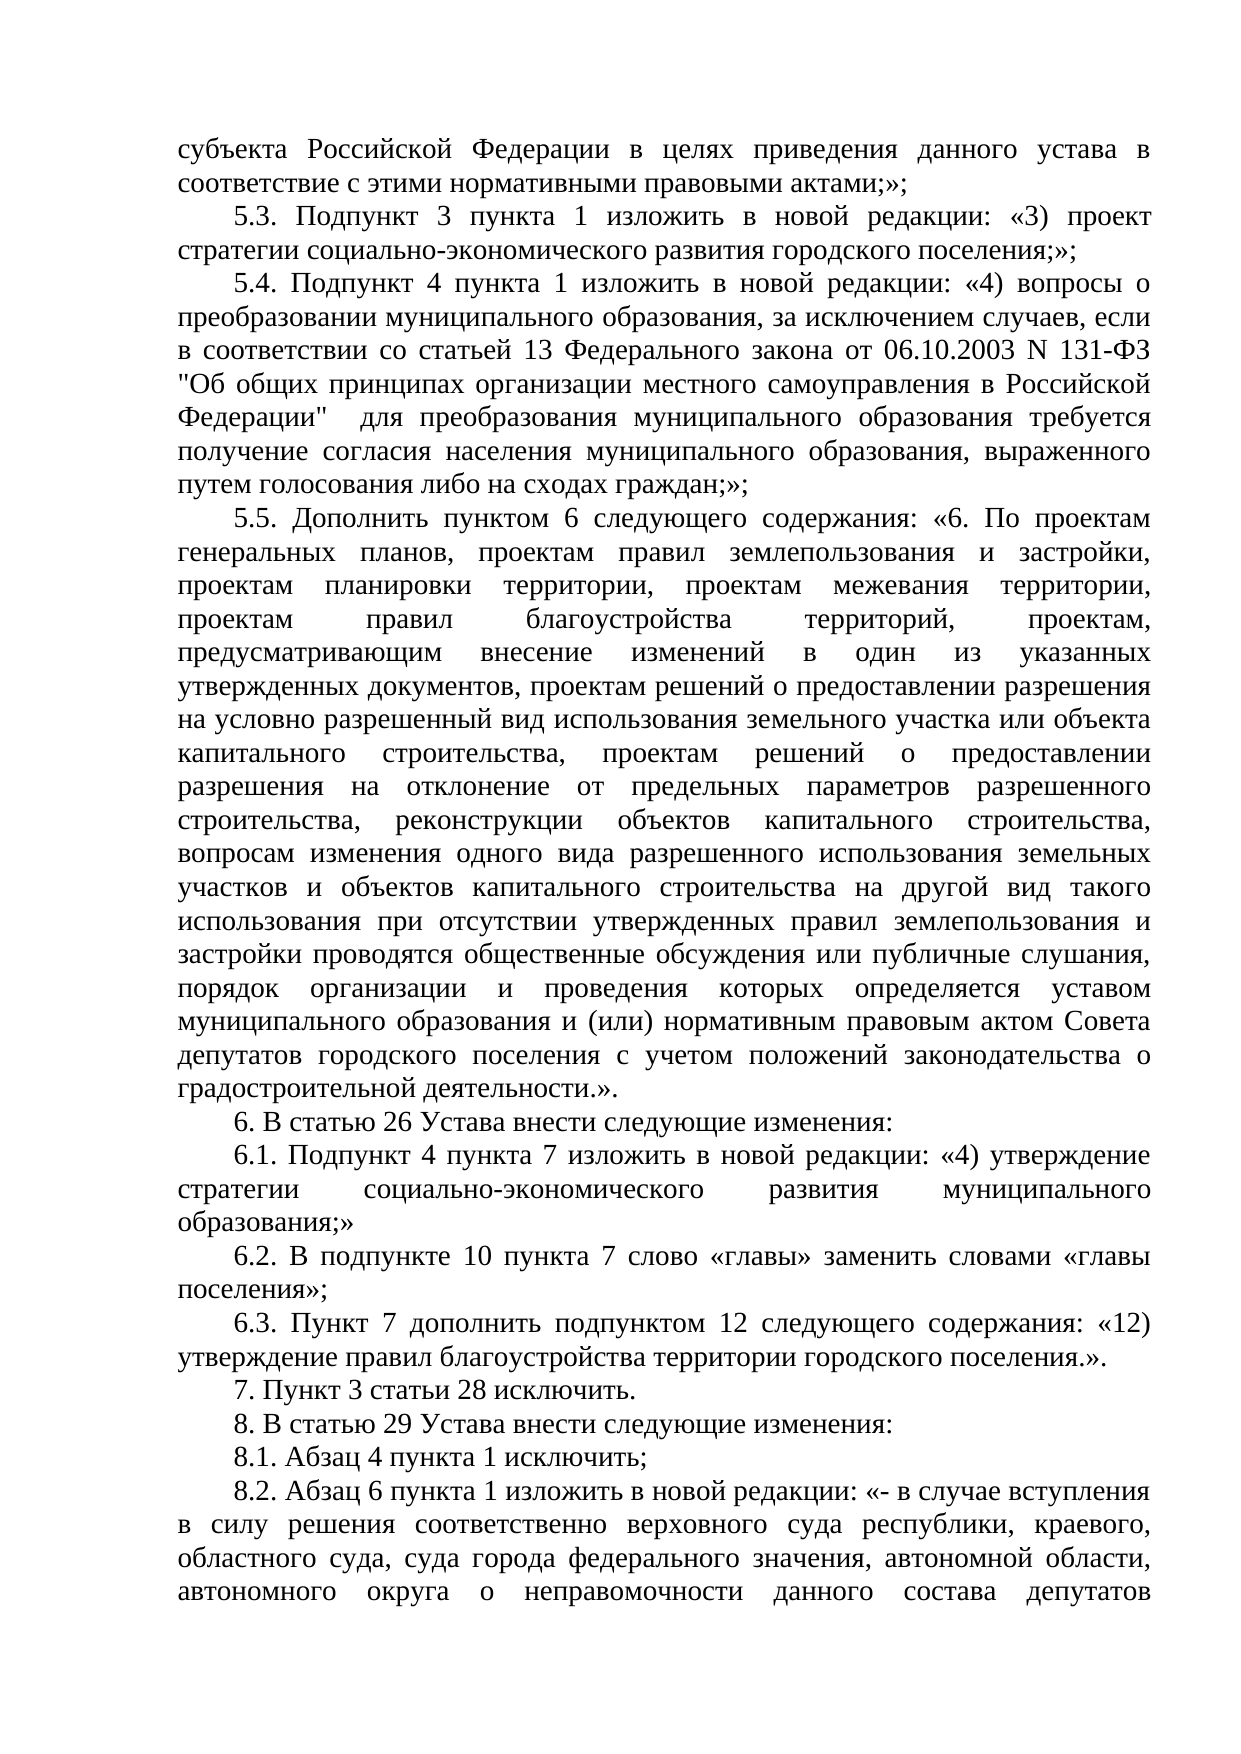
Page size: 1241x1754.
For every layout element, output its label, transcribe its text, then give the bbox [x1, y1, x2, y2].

text 6.3. Пункт 7 дополнить подпунктом 12 следующего содержания: «12) утверждение правил благоустройства территории городского поселения.». [177, 1305, 1152, 1372]
text 5.5. Дополнить пунктом 6 следующего содержания: «6. По проектам генеральных планов, проектам правил землепользования и застройки, проектам планировки территории, проектам межевания территории, проектам правил благоустройства территорий, проектам, предусматривающим внесение изменений в один из указанных утвержденных документов, проектам решений о предоставлении разрешения на условно разрешенный вид использования земельного участка или объекта капитального строительства, проектам решений о предоставлении разрешения на отклонение от предельных параметров разрешенного строительства, реконструкции объектов капитального строительства, вопросам изменения одного вида разрешенного использования земельных участков и объектов капитального строительства на другой вид такого использования при отсутствии утвержденных правил землепользования и застройки проводятся общественные обсуждения или публичные слушания, порядок организации и проведения которых определяется уставом муниципального образования и (или) нормативным правовым актом Совета депутатов городского поселения с учетом положений законодательства о градостроительной деятельности.». [177, 500, 1152, 1104]
text 6.2. В подпункте 10 пункта 7 слово «главы» заменить словами «главы поселения»; [177, 1238, 1152, 1305]
text 5.4. Подпункт 4 пункта 1 изложить в новой редакции: «4) вопросы о преобразовании муниципального образования, за исключением случаев, если в соответствии со статьей 13 Федерального закона от 06.10.2003 N 131-ФЗ "Об общих принципах организации местного самоуправления в Российской Федерации" для преобразования муниципального образования требуется получение согласия населения муниципального образования, выраженного путем голосования либо на сходах граждан;»; [177, 265, 1152, 500]
text 8. В статью 29 Устава внести следующие изменения: [177, 1406, 1152, 1439]
text 6. В статью 26 Устава внести следующие изменения: [177, 1104, 1152, 1137]
text 5.3. Подпункт 3 пункта 1 изложить в новой редакции: «3) проект стратегии социально-экономического развития городского поселения;»; [177, 198, 1152, 265]
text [177, 1473, 1152, 1607]
text 6.1. Подпункт 4 пункта 7 изложить в новой редакции: «4) утверждение стратегии социально-экономического развития муниципального образования;» [177, 1137, 1152, 1238]
text 8.1. Абзац 4 пункта 1 исключить; [177, 1439, 1152, 1473]
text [177, 131, 1152, 198]
text 7. Пункт 3 статьи 28 исключить. [177, 1372, 1152, 1406]
